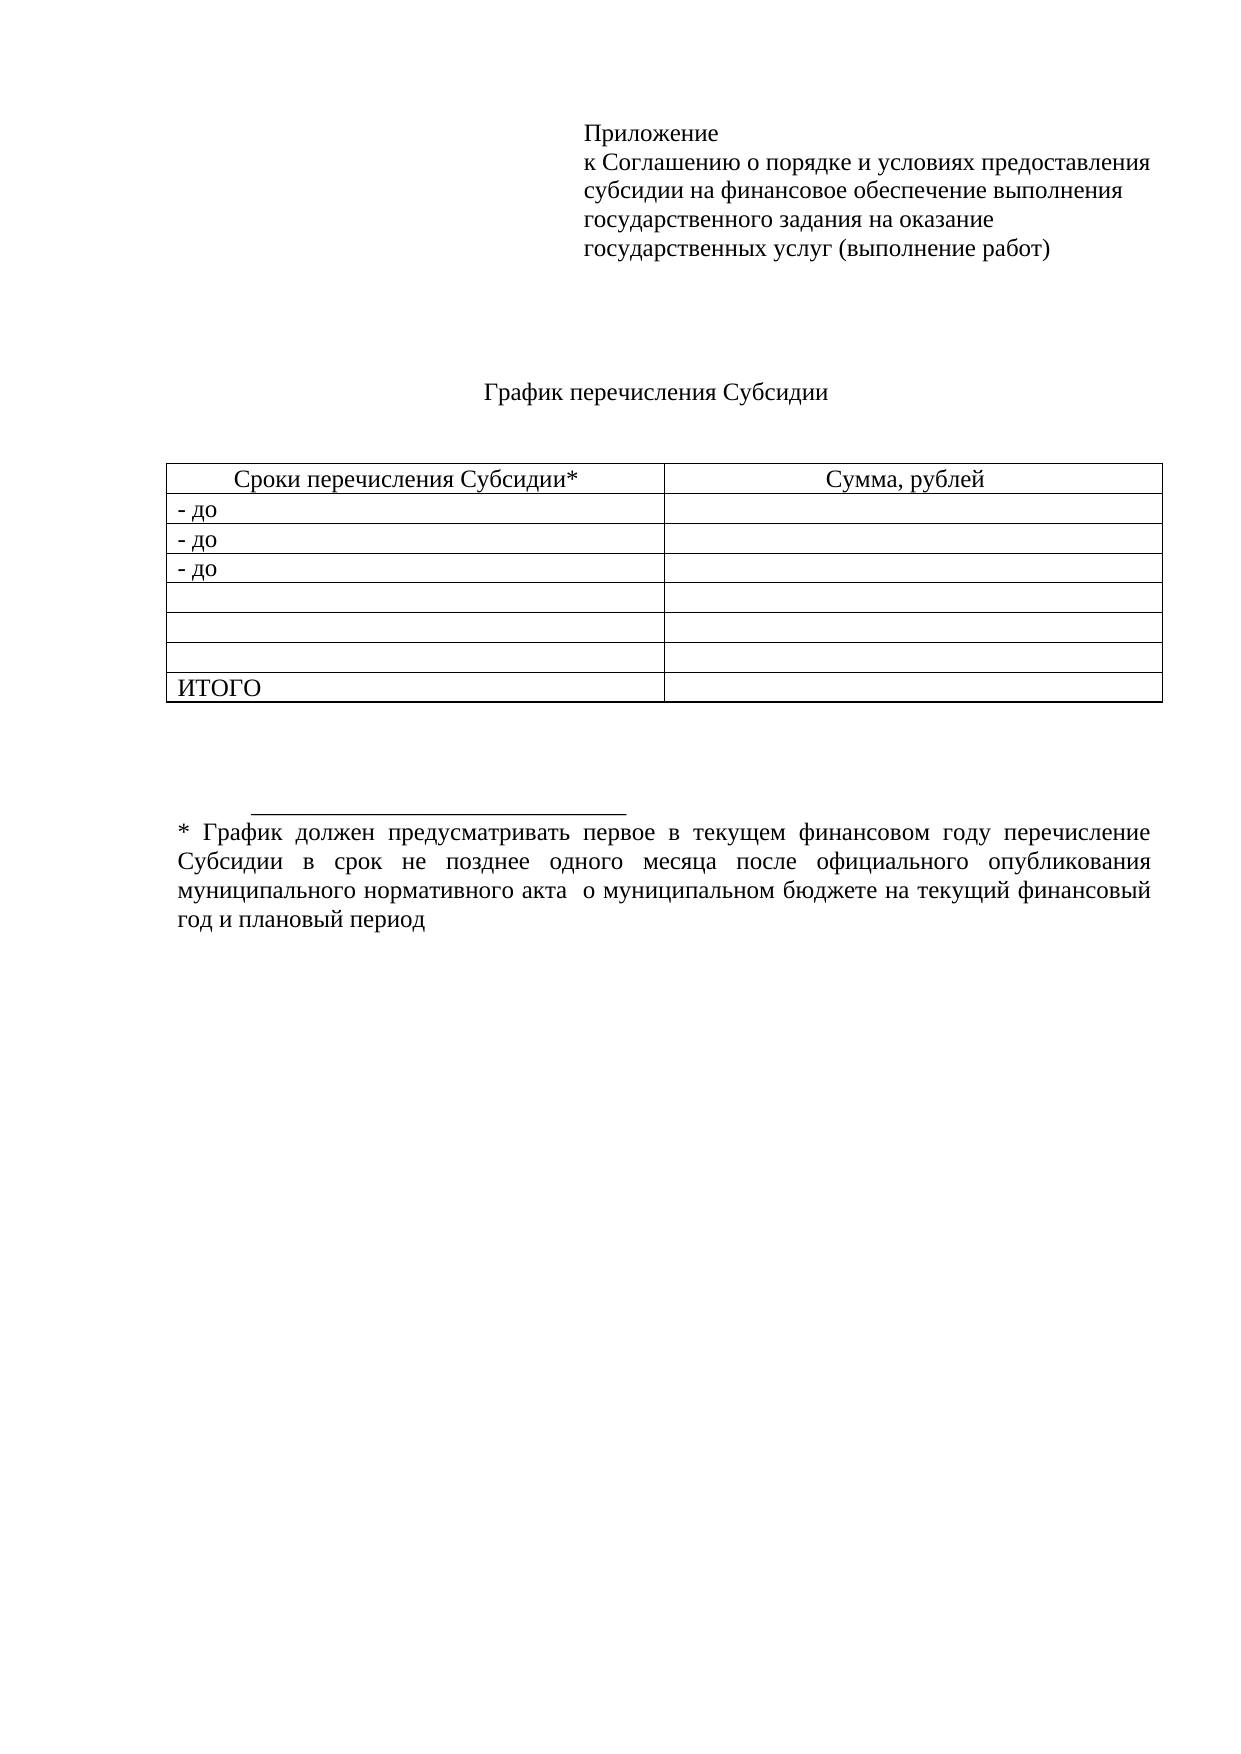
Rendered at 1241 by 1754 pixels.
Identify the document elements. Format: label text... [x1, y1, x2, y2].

table_cell [167, 613, 664, 642]
table_cell - до [167, 494, 664, 523]
text субсидии на финансовое обеспечение выполнения [177, 176, 1152, 204]
table_cell [665, 554, 1162, 582]
table_cell [665, 583, 1162, 612]
text государственных услуг (выполнение работ) [177, 233, 1152, 262]
table_cell [167, 643, 664, 672]
table_cell [665, 494, 1162, 523]
table_header Сумма, рублей [665, 464, 1162, 493]
table_header Сроки перечисления Субсидии* [167, 464, 664, 493]
text к Соглашению о порядке и условиях предоставления [177, 147, 1152, 176]
table_cell [665, 673, 1162, 701]
table_cell [665, 613, 1162, 642]
table_cell [665, 524, 1162, 552]
table_cell - до [167, 554, 664, 582]
table_cell [167, 583, 664, 612]
table_cell ИТОГО [167, 673, 664, 701]
table_cell - до [167, 524, 664, 552]
text График перечисления Субсидии [177, 377, 1152, 406]
text * График должен предусматривать первое в текущем финансовом году перечисление Субсидии в срок не позднее одного месяца после официального опубликования муниципального нормативного акта о муниципальном бюджете на текущий финансовый год и плановый период [177, 817, 1152, 932]
text ______________________________ [177, 789, 1152, 817]
text государственного задания на оказание [177, 204, 1152, 233]
table_cell [665, 643, 1162, 672]
text Приложение [177, 118, 1152, 147]
